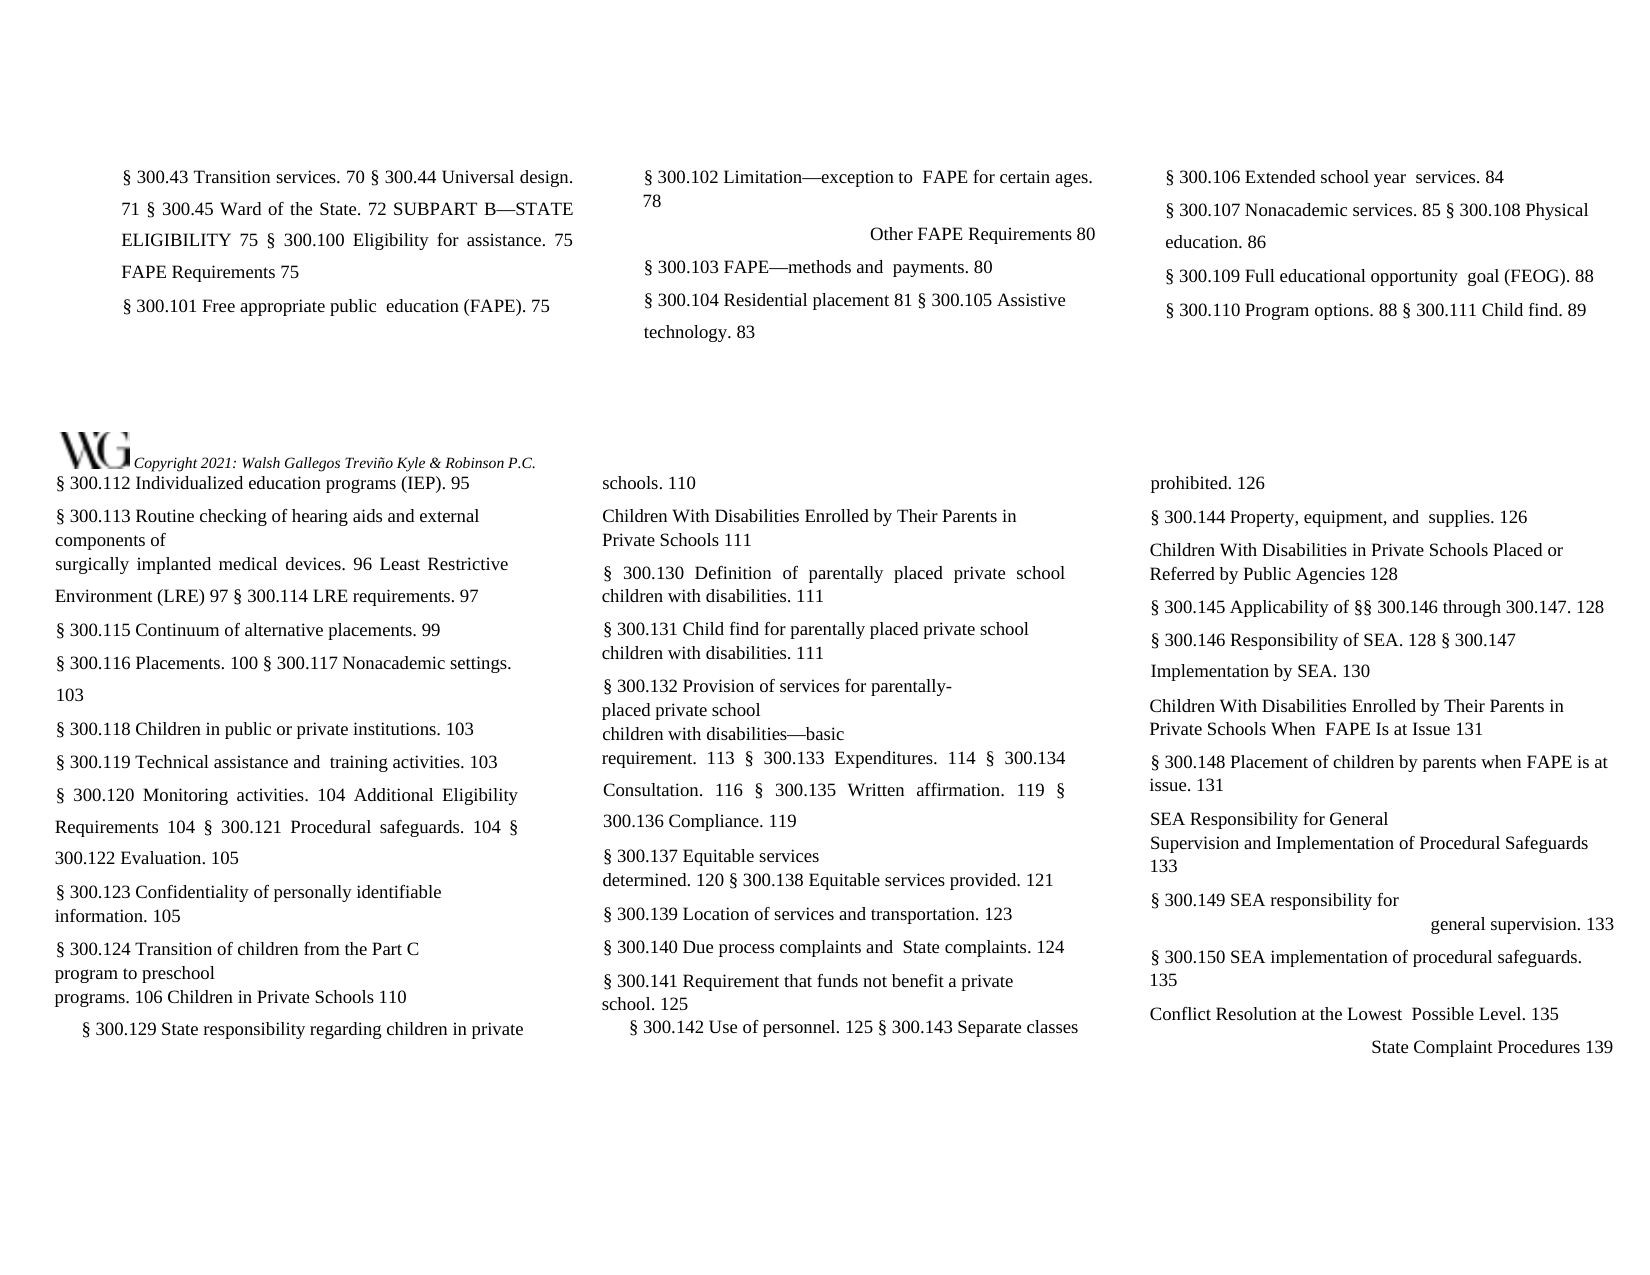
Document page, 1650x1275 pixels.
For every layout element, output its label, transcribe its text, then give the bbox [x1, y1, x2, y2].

text Supervision and Implementation of Procedural Safeguards 133 [1149, 832, 1614, 877]
text § 300.104 Residential placement 81 § 300.105 Assistive technology. 83 [644, 289, 1095, 342]
text § 300.112 Individualized education programs (IEP). 95 [54, 472, 509, 493]
text § 300.43 Transition services. 70 § 300.44 Universal design. 71 § 300.45 Ward of the State. 72 SUBPART B—STATE ELIGIBILITY 75 § 300.100 Eligibility for assistance. 75 FAPE Requirements 75 [121, 166, 574, 282]
text determined. 120 § 300.138 Equitable services provided. 121 [602, 869, 1066, 890]
text § 300.146 Responsibility of SEA. 128 § 300.147 Implementation by SEA. 130 [1150, 629, 1614, 682]
text § 300.124 Transition of children from the Part C program to preschool [54, 938, 473, 983]
text § 300.150 SEA implementation of procedural safeguards. 135 [1149, 946, 1614, 991]
text § 300.123 Confidentiality of personally identifiable information. 105 [54, 881, 519, 926]
text § 300.142 Use of personnel. 125 § 300.143 Separate classes prohibited. 126 [1150, 472, 1614, 493]
text surgically implanted medical devices. 96 Least Restrictive Environment (LRE) 97 § 300.114 LRE requirements. 97 [54, 553, 509, 606]
text § 300.129 State responsibility regarding children in private schools. 110 [602, 472, 1066, 493]
text § 300.103 FAPE—methods and payments. 80 [642, 256, 1095, 278]
text SEA Responsibility for General [1150, 808, 1619, 829]
text § 300.110 Program options. 88 § 300.111 Child find. 89 [1165, 298, 1617, 320]
text § 300.130 Definition of parentally placed private school children with disabilities. 111 [602, 562, 1066, 607]
text § 300.118 Children in public or private institutions. 103 [54, 718, 519, 739]
text § 300.140 Due process complaints and State complaints. 124 [602, 936, 1066, 958]
text children with disabilities—basic [602, 723, 1097, 744]
picture [56, 432, 130, 469]
text § 300.141 Requirement that funds not benefit a private school. 125 [602, 969, 1066, 1014]
text § 300.131 Child find for parentally placed private school children with disabilities. 111 [602, 618, 1066, 663]
text programs. 106 Children in Private Schools 110 [54, 986, 519, 1007]
text § 300.115 Continuum of alternative placements. 99 [54, 619, 509, 640]
text requirement. 113 § 300.133 Expenditures. 114 § 300.134 Consultation. 116 § 300.135 Written affirmation. 119 § 300.136 Compliance. 119 [602, 747, 1066, 832]
text § 300.145 Applicability of §§ 300.146 through 300.147. 128 [1149, 596, 1614, 617]
text Children With Disabilities in Private Schools Placed or Referred by Public Agencies 128 [1149, 539, 1614, 584]
text § 300.109 Full educational opportunity goal (FEOG). 88 [1164, 265, 1617, 287]
text Conflict Resolution at the Lowest Possible Level. 135 [1149, 1003, 1614, 1024]
text § 300.113 Routine checking of hearing aids and external components of [55, 505, 481, 550]
text § 300.139 Location of services and transportation. 123 [602, 903, 1066, 924]
text § 300.148 Placement of children by parents when FAPE is at issue. 131 [1149, 751, 1614, 796]
text § 300.120 Monitoring activities. 104 Additional Eligibility Requirements 104 § 300.121 Procedural safeguards. 104 § 300.122 Evaluation. 105 [54, 784, 519, 869]
text § 300.107 Nonacademic services. 85 § 300.108 Physical education. 86 [1165, 199, 1617, 253]
text Children With Disabilities Enrolled by Their Parents in Private Schools When FAPE Is at Issue 131 [1149, 694, 1614, 739]
text § 300.102 Limitation—exception to FAPE for certain ages. 78 [642, 166, 1095, 211]
text State Complaint Procedures 139 [1097, 1036, 1613, 1057]
text Other FAPE Requirements 80 [576, 223, 1095, 244]
text § 300.116 Placements. 100 § 300.117 Nonacademic settings. 103 [56, 652, 519, 705]
text § 300.101 Free appropriate public education (FAPE). 75 [121, 295, 574, 316]
text § 300.119 Technical assistance and training activities. 103 [54, 751, 519, 773]
text general supervision. 133 [1097, 913, 1614, 934]
text § 300.137 Equitable services [603, 844, 1097, 866]
text Children With Disabilities Enrolled by Their Parents in Private Schools 111 [602, 505, 1066, 550]
text Copyright 2021: Walsh Gallegos Treviño Kyle & Robinson P.C. [57, 433, 1619, 472]
text § 300.142 Use of personnel. 125 § 300.143 Separate classes prohibited. 126 [629, 1016, 1092, 1037]
text § 300.149 SEA responsibility for [1150, 889, 1619, 910]
text § 300.132 Provision of services for parentally-placed private school [602, 675, 999, 720]
text § 300.129 State responsibility regarding children in private schools. 110 [81, 1018, 545, 1039]
text § 300.106 Extended school year services. 84 [1165, 166, 1617, 188]
text § 300.144 Property, equipment, and supplies. 126 [1150, 506, 1614, 528]
